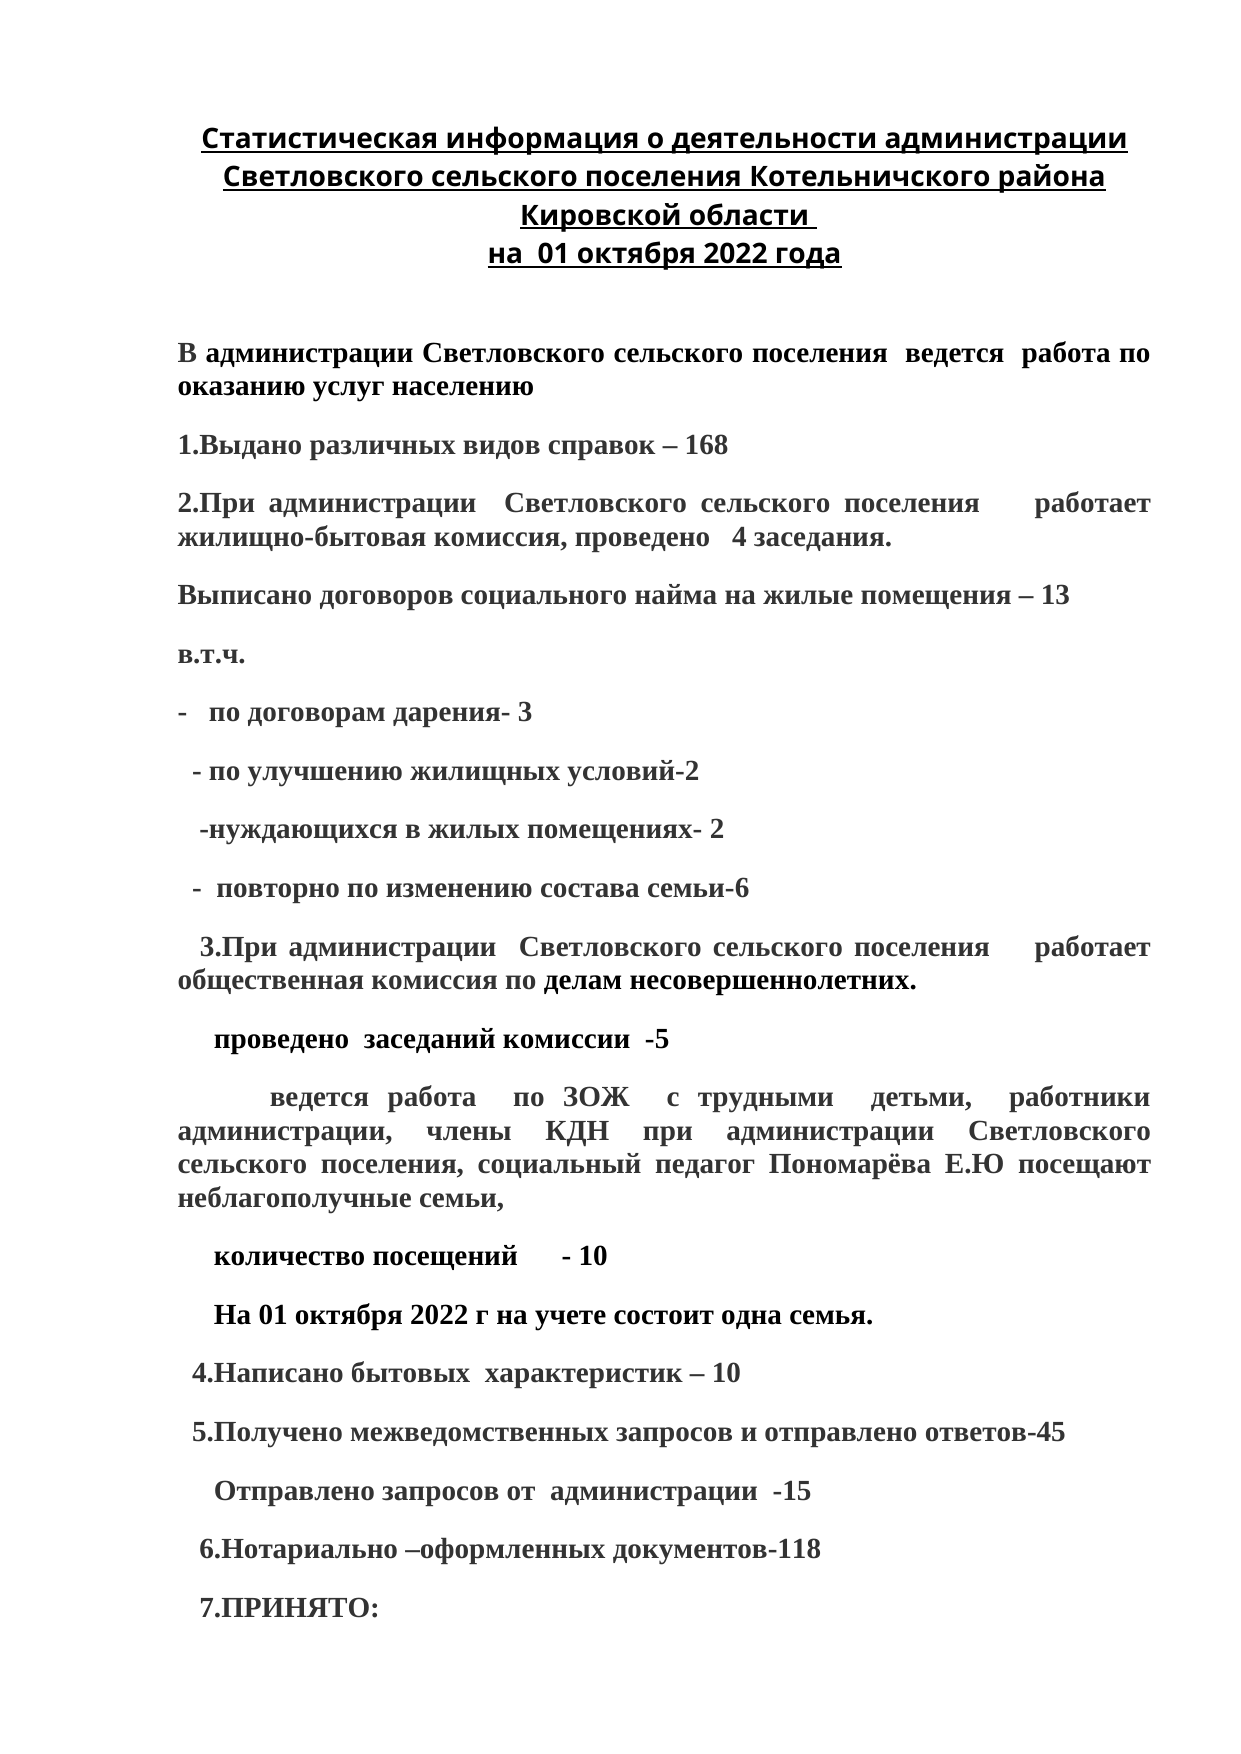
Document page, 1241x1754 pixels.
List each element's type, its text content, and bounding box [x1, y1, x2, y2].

text Отправлено запросов от администрации -15 [177, 1473, 1152, 1506]
text В администрации Светловского сельского поселения ведется работа по оказанию услуг населению [177, 335, 1152, 402]
text Выписано договоров социального найма на жилые помещения – 13 [177, 577, 1152, 611]
text 3.При администрации Светловского сельского поселения работает общественная комиссия по делам несовершеннолетних. [177, 929, 1152, 996]
text 1.Выдано различных видов справок – 168 [177, 427, 1152, 460]
text -нуждающихся в жилых помещениях- 2 [177, 812, 1152, 845]
text 5.Получено межведомственных запросов и отправлено ответов-45 [177, 1414, 1152, 1448]
text - по улучшению жилищных условий-2 [177, 753, 1152, 787]
text Статистическая информация о деятельности администрации Светловского сельского поселения Котельничского района Кировской области [177, 118, 1152, 233]
text - повторно по изменению состава семьи-6 [177, 870, 1152, 904]
text проведено заседаний комиссии -5 [177, 1021, 1152, 1054]
text в.т.ч. [177, 636, 1152, 669]
text 6.Нотариально –оформленных документов-118 [177, 1531, 1152, 1565]
text 7.ПРИНЯТО: [177, 1590, 1152, 1623]
text на 01 октября 2022 года [177, 233, 1152, 271]
text - по договорам дарения- 3 [177, 694, 1152, 728]
text ведется работа по ЗОЖ с трудными детьми, работники администрации, члены КДН при администрации Светловского сельского поселения, социальный педагог Пономарёва Е.Ю посещают неблагополучные семьи, [177, 1079, 1152, 1213]
text количество посещений - 10 [177, 1238, 1152, 1272]
text На 01 октября 2022 г на учете состоит одна семья. [177, 1297, 1152, 1331]
text 2.При администрации Светловского сельского поселения работает жилищно-бытовая комиссия, проведено 4 заседания. [177, 485, 1152, 552]
text 4.Написано бытовых характеристик – 10 [177, 1356, 1152, 1389]
